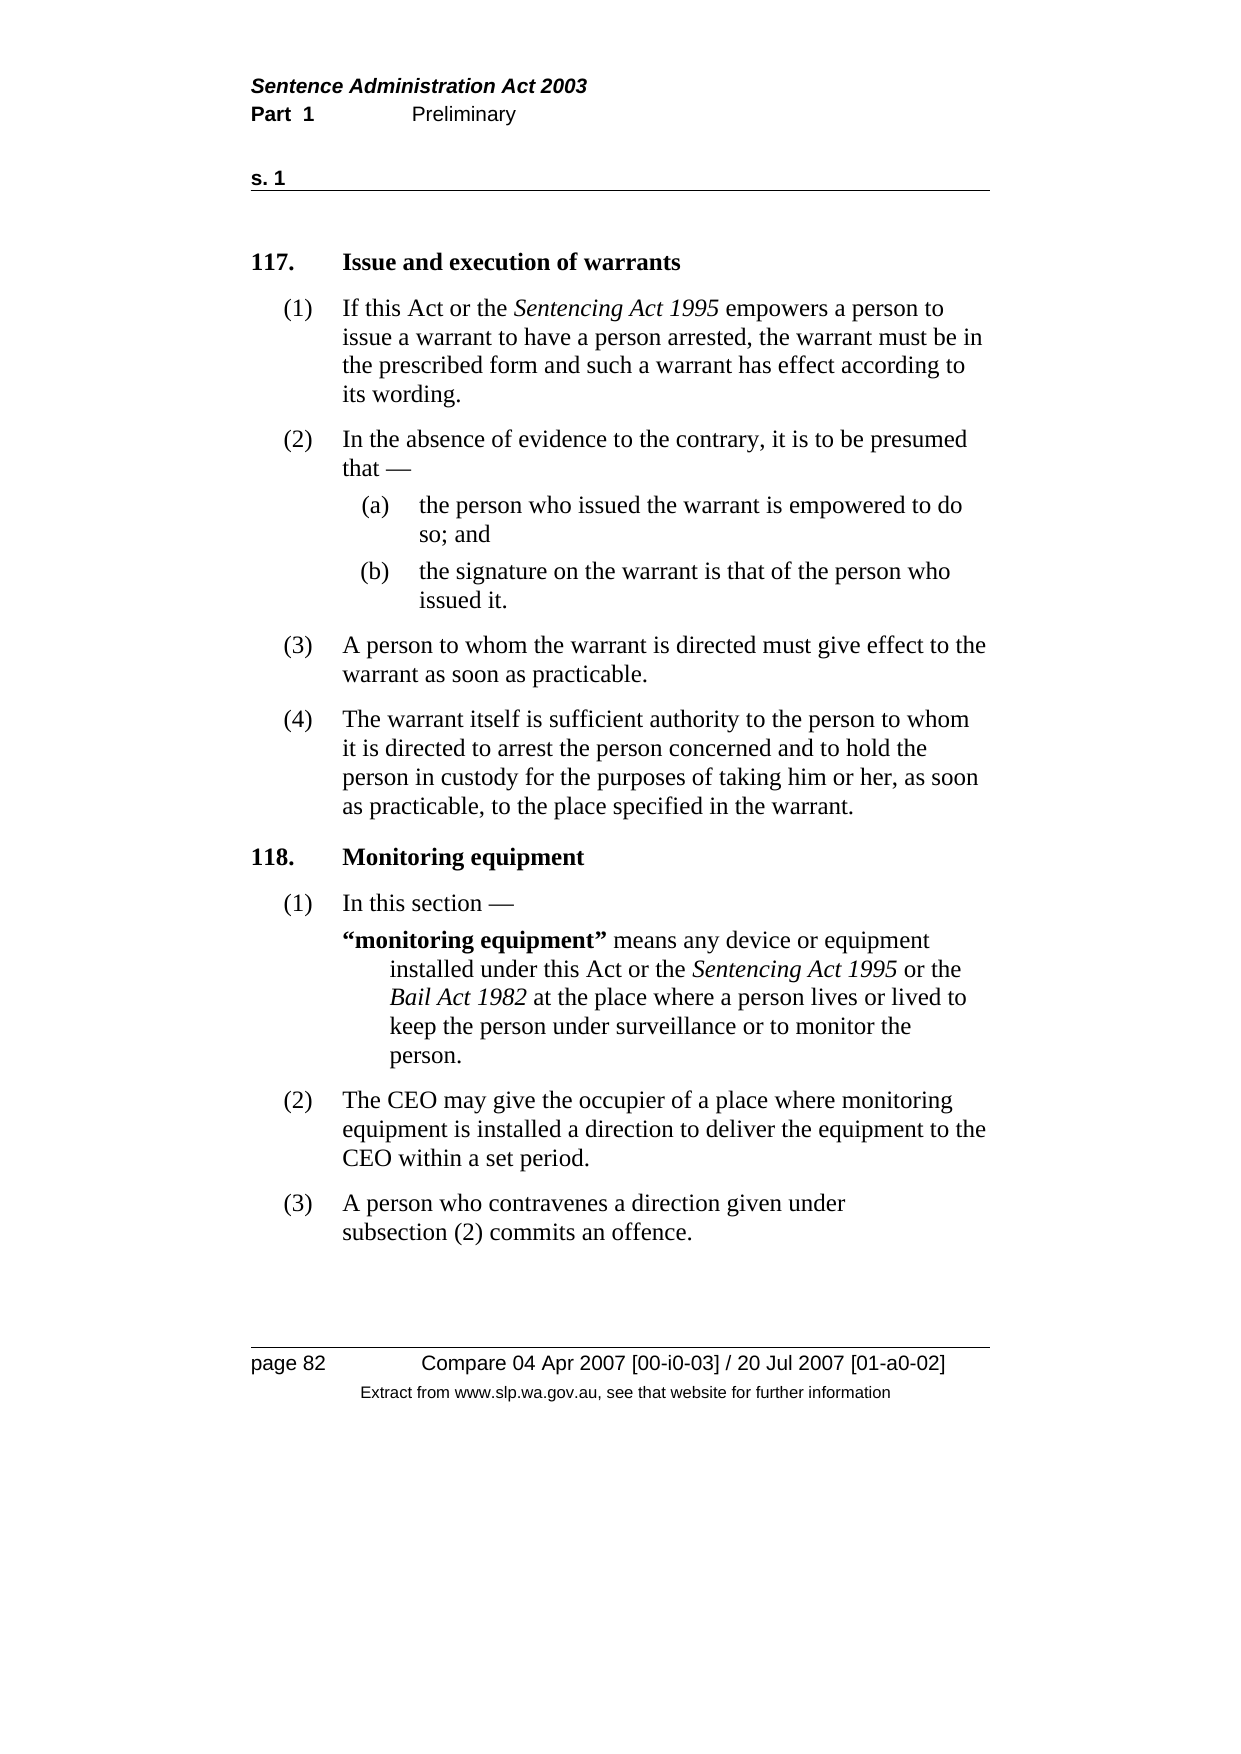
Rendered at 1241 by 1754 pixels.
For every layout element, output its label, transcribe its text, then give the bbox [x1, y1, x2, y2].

text (3) A person who contravenes a direction given under subsection (2) commits an offence. [251, 1188, 990, 1246]
subtitle 117. Issue and execution of warrants [251, 247, 990, 276]
text (4) The warrant itself is sufficient authority to the person to whom it is directed to arrest the person concerned and to hold the person in custody for the purposes of taking him or her, as soon as practicable, to the place specified in the warrant. [251, 704, 990, 819]
text (2) The CEO may give the occupier of a place where monitoring equipment is installed a direction to deliver the equipment to the CEO within a set period. [251, 1085, 990, 1172]
text (2) In the absence of evidence to the contrary, it is to be presumed that — [251, 424, 990, 482]
subtitle 118. Monitoring equipment [251, 842, 990, 871]
text (1) In this section — [251, 888, 990, 917]
text “monitoring equipment” means any device or equipment installed under this Act or the Sentencing Act 1995 or the Bail Act 1982 at the place where a person lives or lived to keep the person under surveillance or to monitor the person. [251, 925, 990, 1069]
text (b) the signature on the warrant is that of the person who issued it. [251, 556, 990, 614]
text (1) If this Act or the Sentencing Act 1995 empowers a person to issue a warrant to have a person arrested, the warrant must be in the prescribed form and such a warrant has effect according to its wording. [251, 293, 990, 408]
text (3) A person to whom the warrant is directed must give effect to the warrant as soon as practicable. [251, 630, 990, 688]
text (a) the person who issued the warrant is empowered to do so; and [251, 490, 990, 548]
